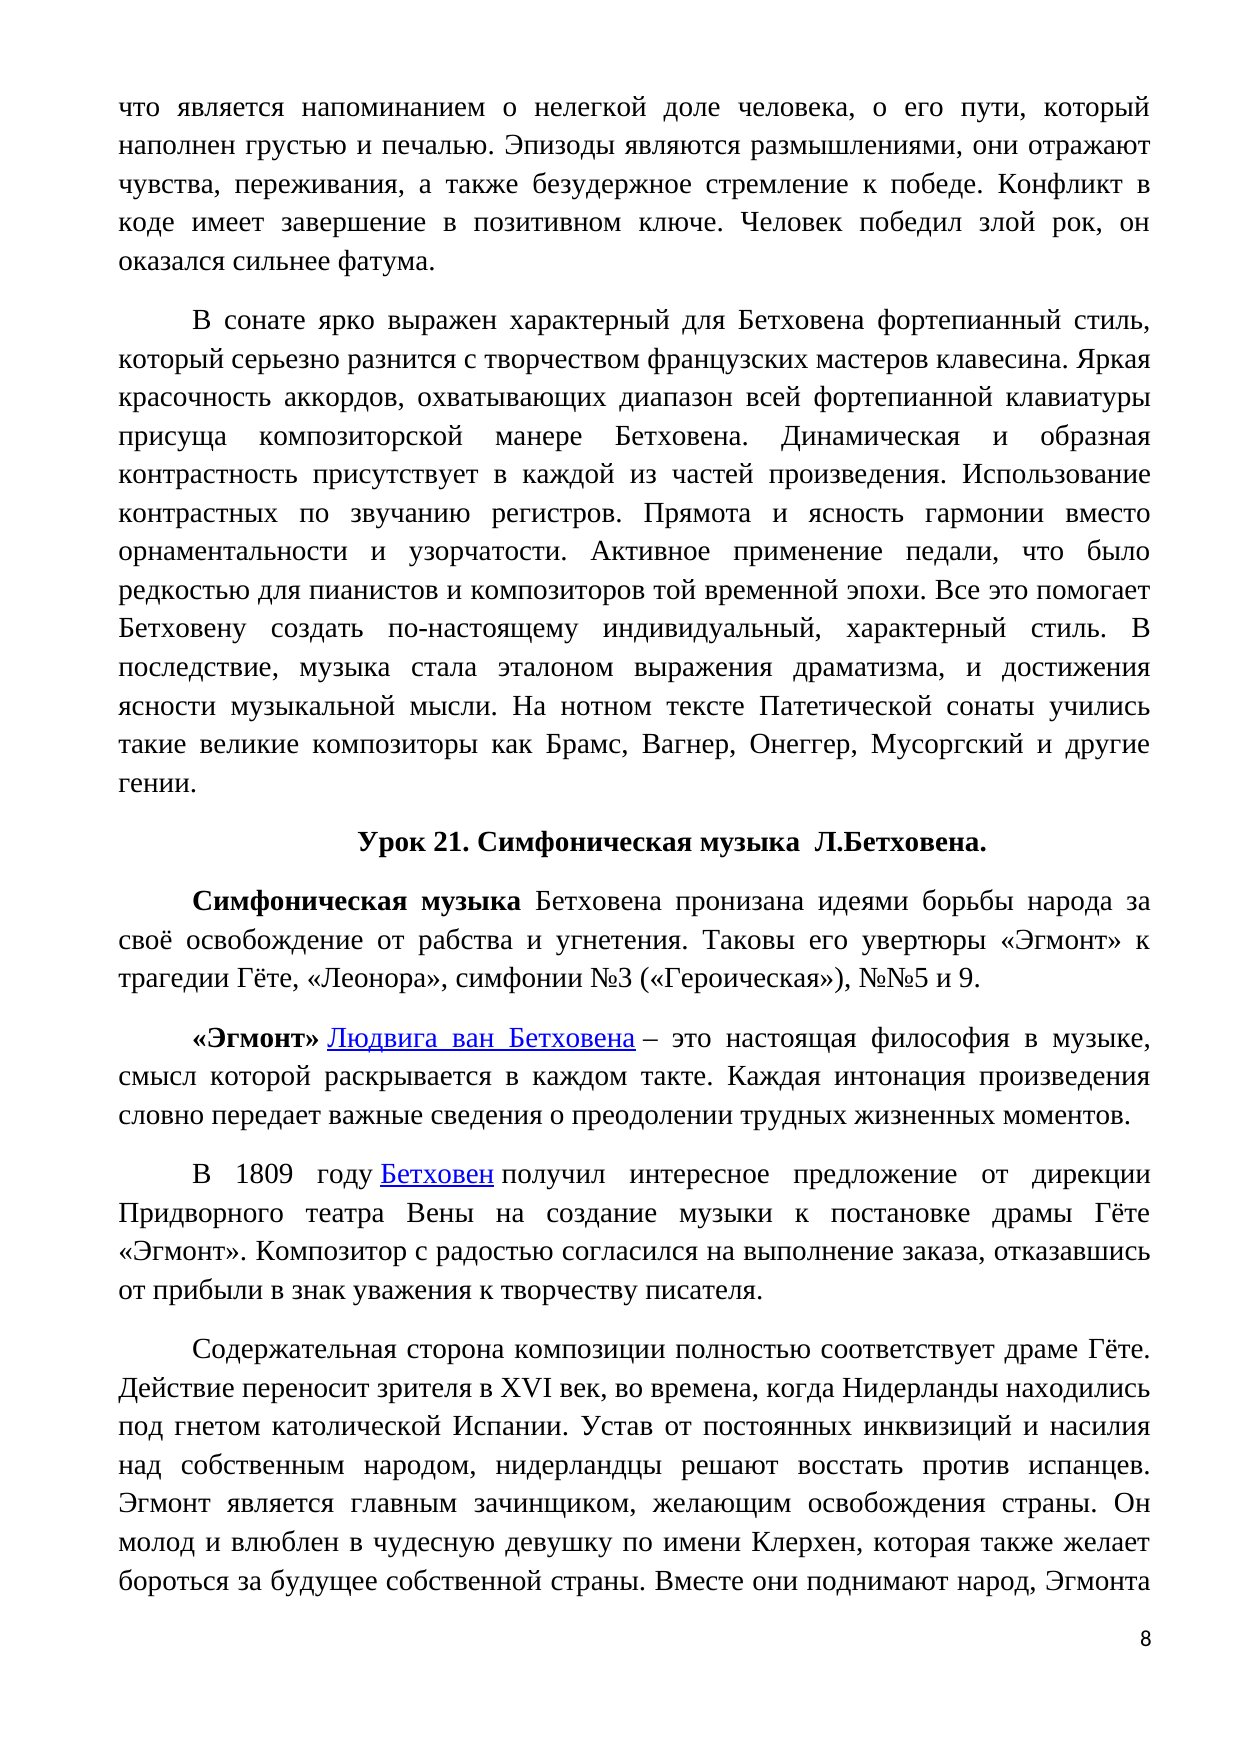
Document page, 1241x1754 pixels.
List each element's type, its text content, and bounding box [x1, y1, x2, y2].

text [118, 89, 1152, 276]
text «Эгмонт» Людвига ван Бетховена – это настоящая философия в музыке, смысл которой раскрывается в каждом такте. Каждая интонация произведения словно передает важные сведения о преодолении трудных жизненных моментов. [118, 1020, 1152, 1131]
text В 1809 году Бетховен получил интересное предложение от дирекции Придворного театра Вены на создание музыки к постановке драмы Гёте «Эгмонт». Композитор с радостью согласился на выполнение заказа, отказавшись от прибыли в знак уважения к творчеству писателя. [118, 1156, 1152, 1306]
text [118, 1331, 1152, 1596]
text Симфоническая музыка Бетховена пронизана идеями борьбы народа за своё освобождение от рабства и угнетения. Таковы его увертюры «Эгмонт» к трагедии Гёте, «Леонора», симфонии №3 («Героическая»), №№5 и 9. [118, 883, 1152, 994]
text В сонате ярко выражен характерный для Бетховена фортепианный стиль, который серьезно разнится с творчеством французских мастеров клавесина. Яркая красочность аккордов, охватывающих диапазон всей фортепианной клавиатуры присуща композиторской манере Бетховена. Динамическая и образная контрастность присутствует в каждой из частей произведения. Использование контрастных по звучанию регистров. Прямота и ясность гармонии вместо орнаментальности и узорчатости. Активное применение педали, что было редкостью для пианистов и композиторов той временной эпохи. Все это помогает Бетховену создать по-настоящему индивидуальный, характерный стиль. В последствие, музыка стала эталоном выражения драматизма, и достижения ясности музыкальной мысли. На нотном тексте Патетической сонаты учились такие великие композиторы как Брамс, Вагнер, Онеггер, Мусоргский и другие гении. [118, 302, 1152, 798]
text Урок 21. Симфоническая музыка Л.Бетховена. [192, 824, 1152, 858]
